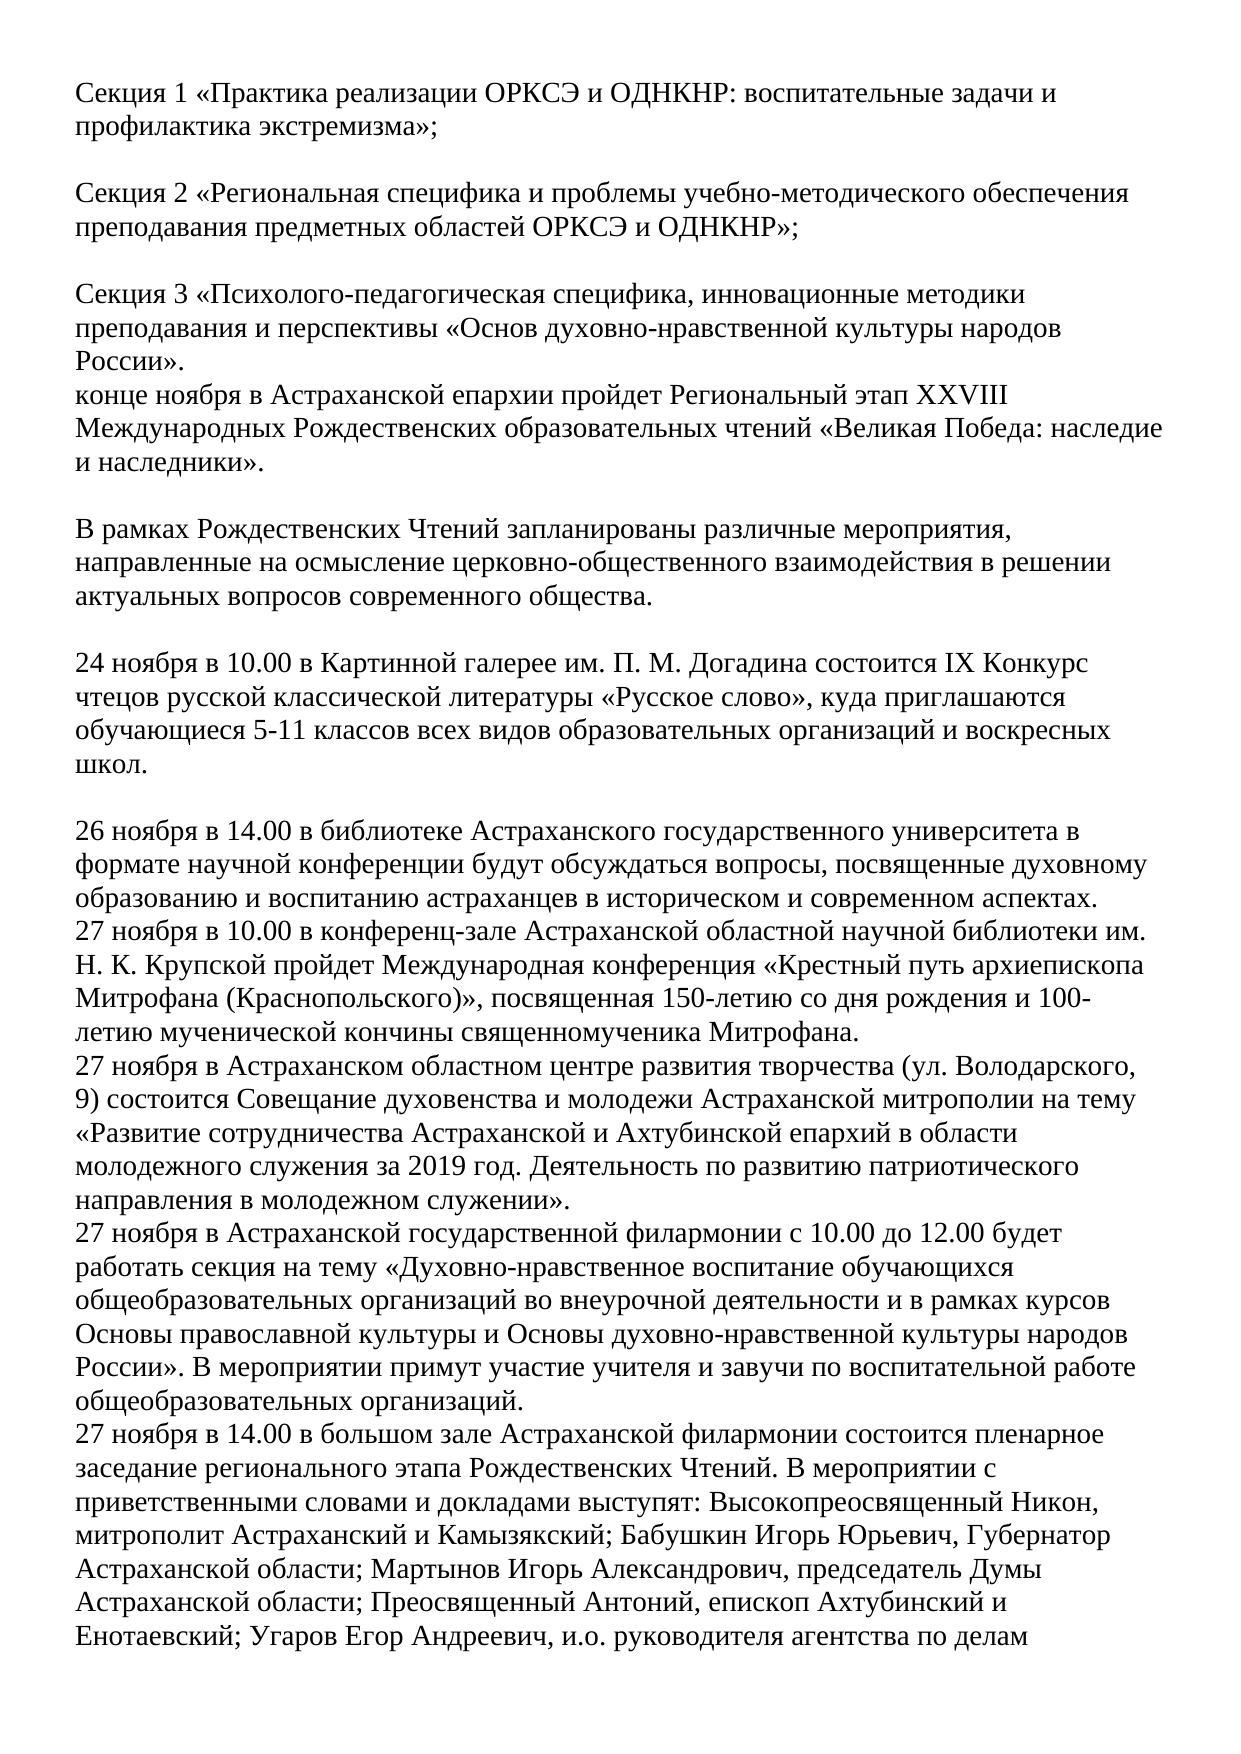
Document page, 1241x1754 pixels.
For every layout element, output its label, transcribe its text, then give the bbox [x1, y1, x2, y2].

text 27 ноября в 10.00 в конференц-зале Астраханской областной научной библиотеки им. Н. К. Крупской пройдет Международная конференция «Крестный путь архиепископа Митрофана (Краснопольского)», посвященная 150-летию со дня рождения и 100-летию мученической кончины священномученика Митрофана. [75, 913, 1165, 1048]
text конце ноября в Астраханской епархии пройдет Региональный этап XXVIII Международных Рождественских образовательных чтений «Великая Победа: наследие и наследники». [75, 377, 1165, 477]
text 24 ноября в 10.00 в Картинной галерее им. П. М. Догадина состоится IX Конкурс чтецов русской классической литературы «Русское слово», куда приглашаются обучающиеся 5-11 классов всех видов образовательных организаций и воскресных школ. [75, 645, 1165, 779]
text В рамках Рождественских Чтений запланированы различные мероприятия, направленные на осмысление церковно-общественного взаимодействия в решении актуальных вопросов современного общества. [75, 511, 1165, 612]
text 27 ноября в Астраханской государственной филармонии с 10.00 до 12.00 будет работать секция на тему «Духовно-нравственное воспитание обучающихся общеобразовательных организаций во внеурочной деятельности и в рамках курсов Основы православной культуры и Основы духовно-нравственной культуры народов России». В мероприятии примут участие учителя и завучи по воспитательной работе общеобразовательных организаций. [75, 1215, 1165, 1417]
text 27 ноября в Астраханском областном центре развития творчества (ул. Володарского, 9) состоится Совещание духовенства и молодежи Астраханской митрополии на тему «Развитие сотрудничества Астраханской и Ахтубинской епархий в области молодежного служения за 2019 год. Деятельность по развитию патриотического направления в молодежном служении». [75, 1048, 1165, 1215]
text 26 ноября в 14.00 в библиотеке Астраханского государственного университета в формате научной конференции будут обсуждаться вопросы, посвященные духовному образованию и воспитанию астраханцев в историческом и современном аспектах. [75, 813, 1165, 913]
text Секция 2 «Региональная специфика и проблемы учебно-методического обеспечения преподавания предметных областей ОРКСЭ и ОДНКНР»; [75, 176, 1165, 243]
text Секция 1 «Практика реализации ОРКСЭ и ОДНКНР: воспитательные задачи и профилактика экстремизма»; [75, 75, 1165, 142]
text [75, 1417, 1165, 1651]
text Секция 3 «Психолого-педагогическая специфика, инновационные методики преподавания и перспективы «Основ духовно-нравственной культуры народов России». [75, 276, 1165, 377]
